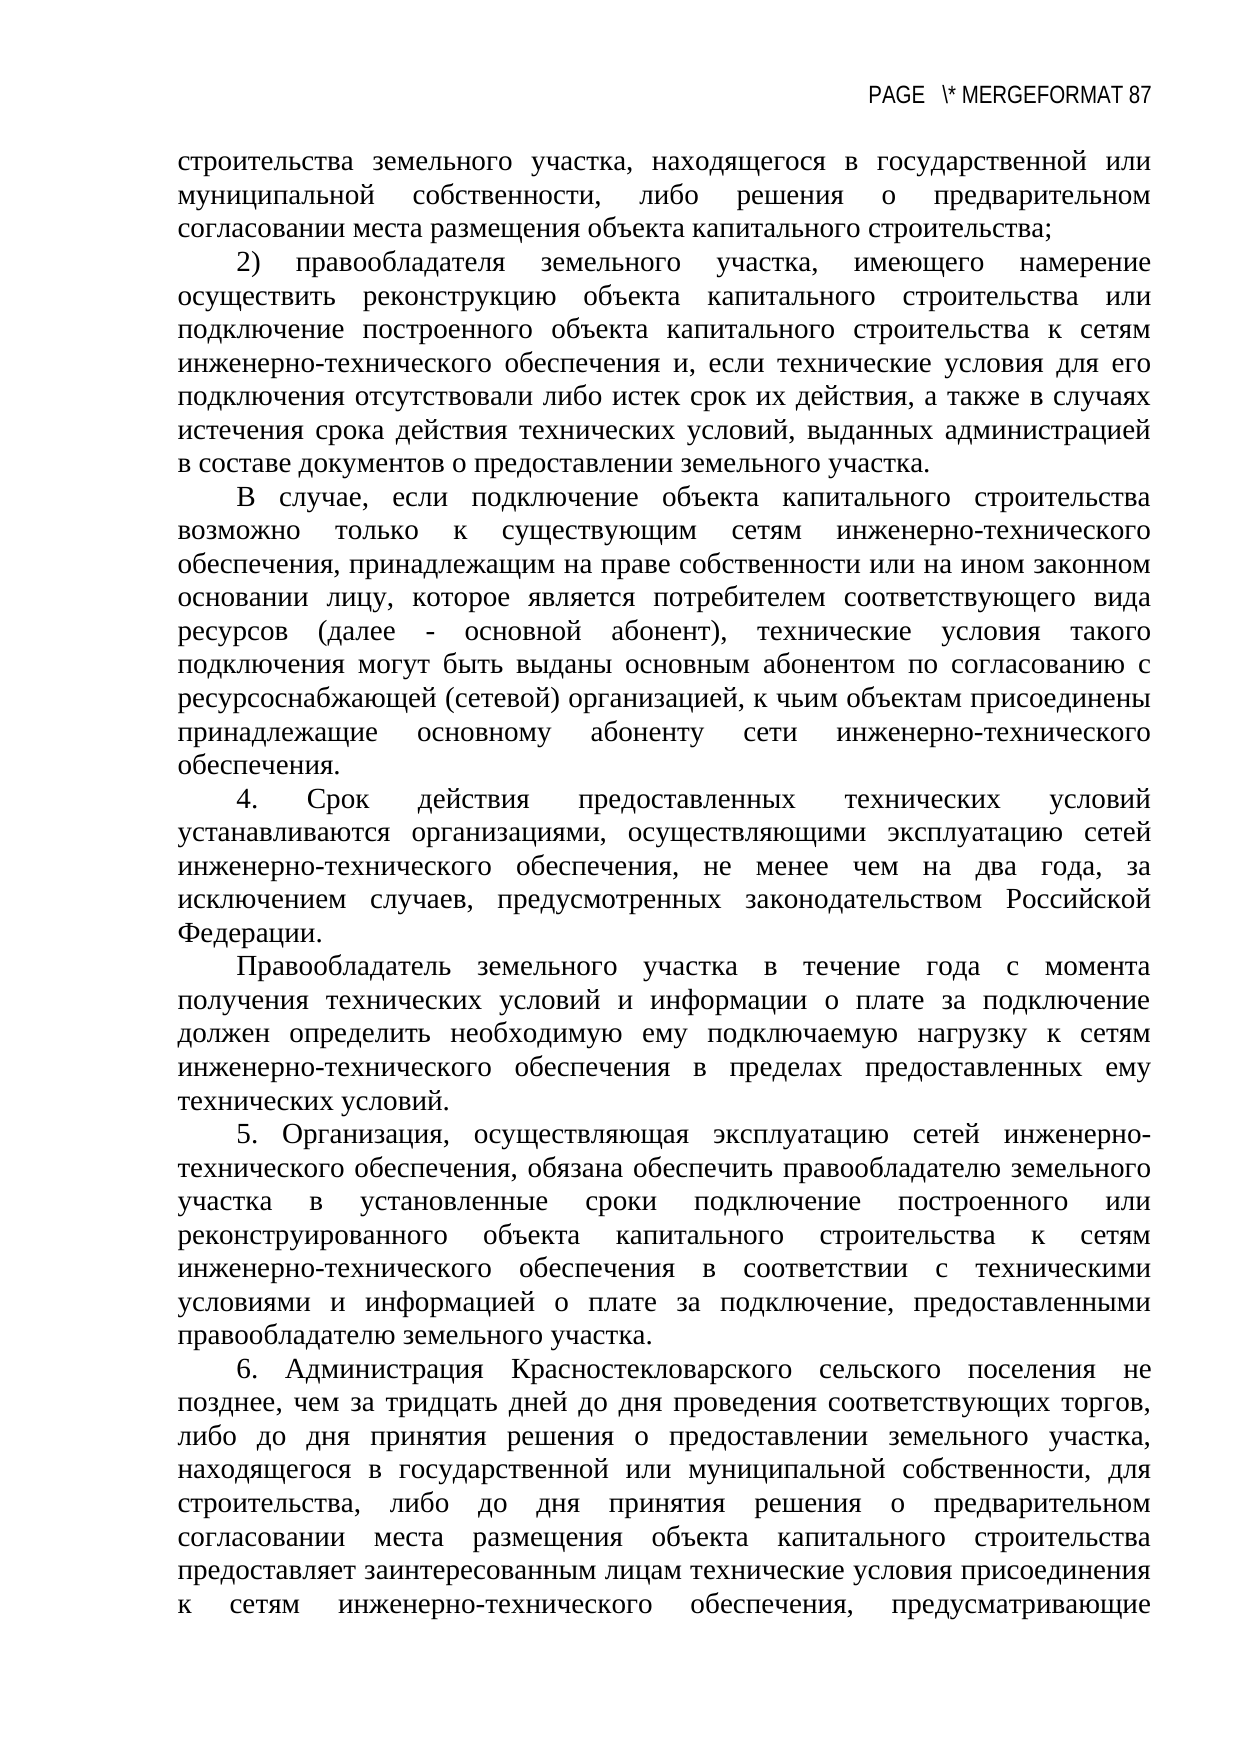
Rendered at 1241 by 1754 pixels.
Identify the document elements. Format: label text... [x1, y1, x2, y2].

text 4. Срок действия предоставленных технических условий устанавливаются организациями, осуществляющими эксплуатацию сетей инженерно-технического обеспечения, не менее чем на два года, за исключением случаев, предусмотренных законодательством Российской Федерации. [177, 781, 1152, 948]
text Правообладатель земельного участка в течение года с момента получения технических условий и информации о плате за подключение должен определить необходимую ему подключаемую нагрузку к сетям инженерно-технического обеспечения в пределах предоставленных ему технических условий. [177, 948, 1152, 1116]
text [177, 143, 1152, 244]
text 2) правообладателя земельного участка, имеющего намерение осуществить реконструкцию объекта капитального строительства или подключение построенного объекта капитального строительства к сетям инженерно-технического обеспечения и, если технические условия для его подключения отсутствовали либо истек срок их действия, а также в случаях истечения срока действия технических условий, выданных администрацией в составе документов о предоставлении земельного участка. [177, 244, 1152, 479]
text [177, 1351, 1152, 1619]
text 5. Организация, осуществляющая эксплуатацию сетей инженерно-технического обеспечения, обязана обеспечить правообладателю земельного участка в установленные сроки подключение построенного или реконструированного объекта капитального строительства к сетям инженерно-технического обеспечения в соответствии с техническими условиями и информацией о плате за подключение, предоставленными правообладателю земельного участка. [177, 1116, 1152, 1351]
text В случае, если подключение объекта капитального строительства возможно только к существующим сетям инженерно-технического обеспечения, принадлежащим на праве собственности или на ином законном основании лицу, которое является потребителем соответствующего вида ресурсов (далее - основной абонент), технические условия такого подключения могут быть выданы основным абонентом по согласованию с ресурсоснабжающей (сетевой) организацией, к чьим объектам присоединены принадлежащие основному абоненту сети инженерно-технического обеспечения. [177, 479, 1152, 781]
